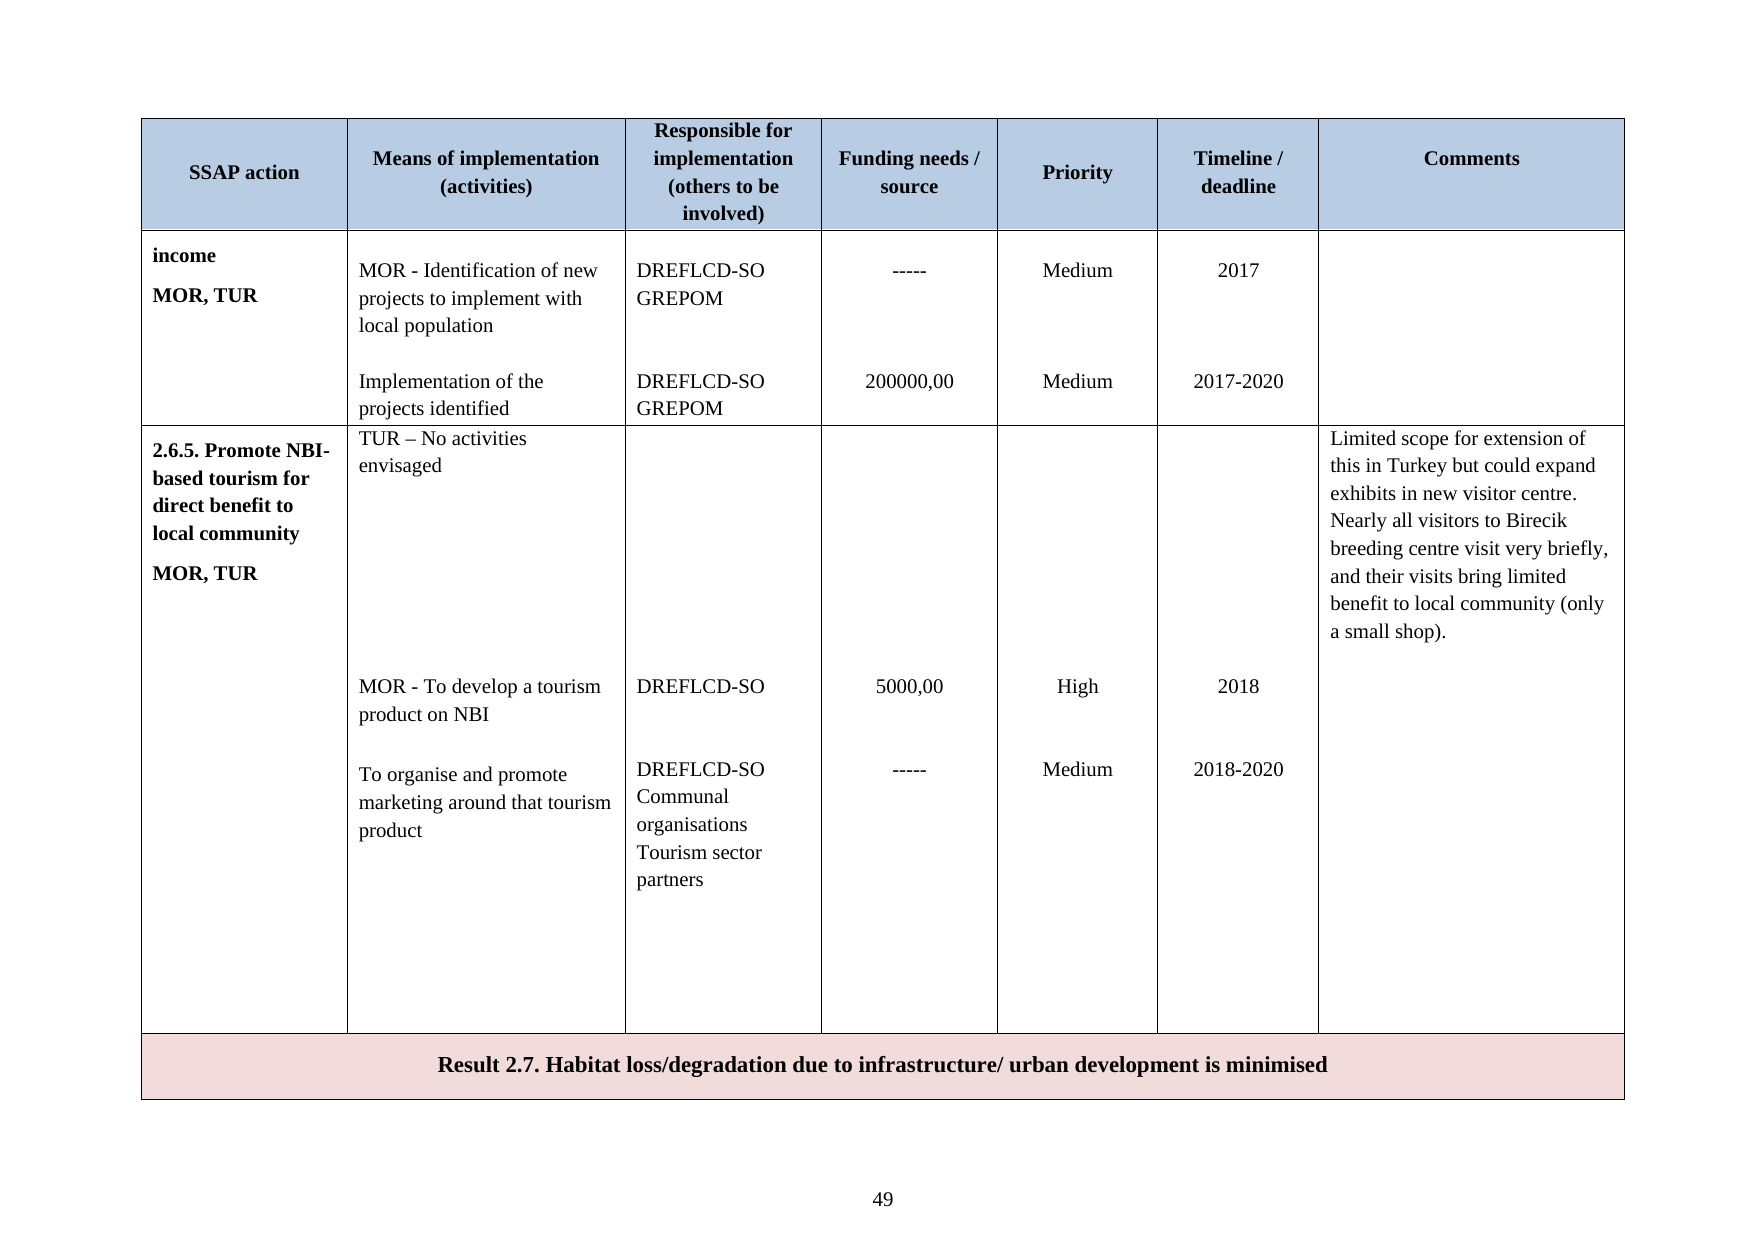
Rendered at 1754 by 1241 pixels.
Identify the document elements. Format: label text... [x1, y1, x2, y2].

table_cell High Medium [998, 426, 1157, 1033]
table_cell TUR – No activities envisaged MOR - To develop a tourism product on NBI To organise and promote marketing around that tourism product [348, 426, 625, 1033]
table_cell 2.6.4. Promote eco-friendly source of income MOR, TUR [142, 231, 347, 424]
table_cell Medium Medium [998, 231, 1157, 424]
table_header Timeline / deadline [1158, 119, 1318, 229]
table_header Priority [998, 119, 1157, 229]
table_cell DREFLCD-SO DREFLCD-SO Communal organisations Tourism sector partners [626, 426, 821, 1033]
table_cell 2.6.5. Promote NBI-based tourism for direct benefit to local community MOR, TUR [142, 426, 347, 1033]
table_cell 5000,00 ----- [822, 426, 997, 1033]
table_cell TUR – No activities envisaged MOR - Identification of new projects to implement with local population Implementation of the projects identified [348, 231, 625, 424]
table_cell [1319, 231, 1624, 424]
table_header SSAP action [142, 119, 347, 229]
table_cell Limited scope for extension of this in Turkey but could expand exhibits in new visitor centre. Nearly all visitors to Birecik breeding centre visit very briefly, and their visits bring limited benefit to local community (only a small shop). [1319, 426, 1624, 1033]
table_cell DREFLCD-SO GREPOM DREFLCD-SO GREPOM [626, 231, 821, 424]
table_header Responsible for implementation (others to be involved) [626, 119, 821, 229]
table_header Means of implementation (activities) [348, 119, 625, 229]
table_header Comments [1319, 119, 1624, 229]
table_cell 2017 2017-2020 [1158, 231, 1318, 424]
table_header Funding needs / source [822, 119, 997, 229]
table_cell ----- 200000,00 [822, 231, 997, 424]
table_cell Result 2.7. Habitat loss/degradation due to infrastructure/ urban development is minimised [142, 1034, 1624, 1099]
table_cell 2018 2018-2020 [1158, 426, 1318, 1033]
